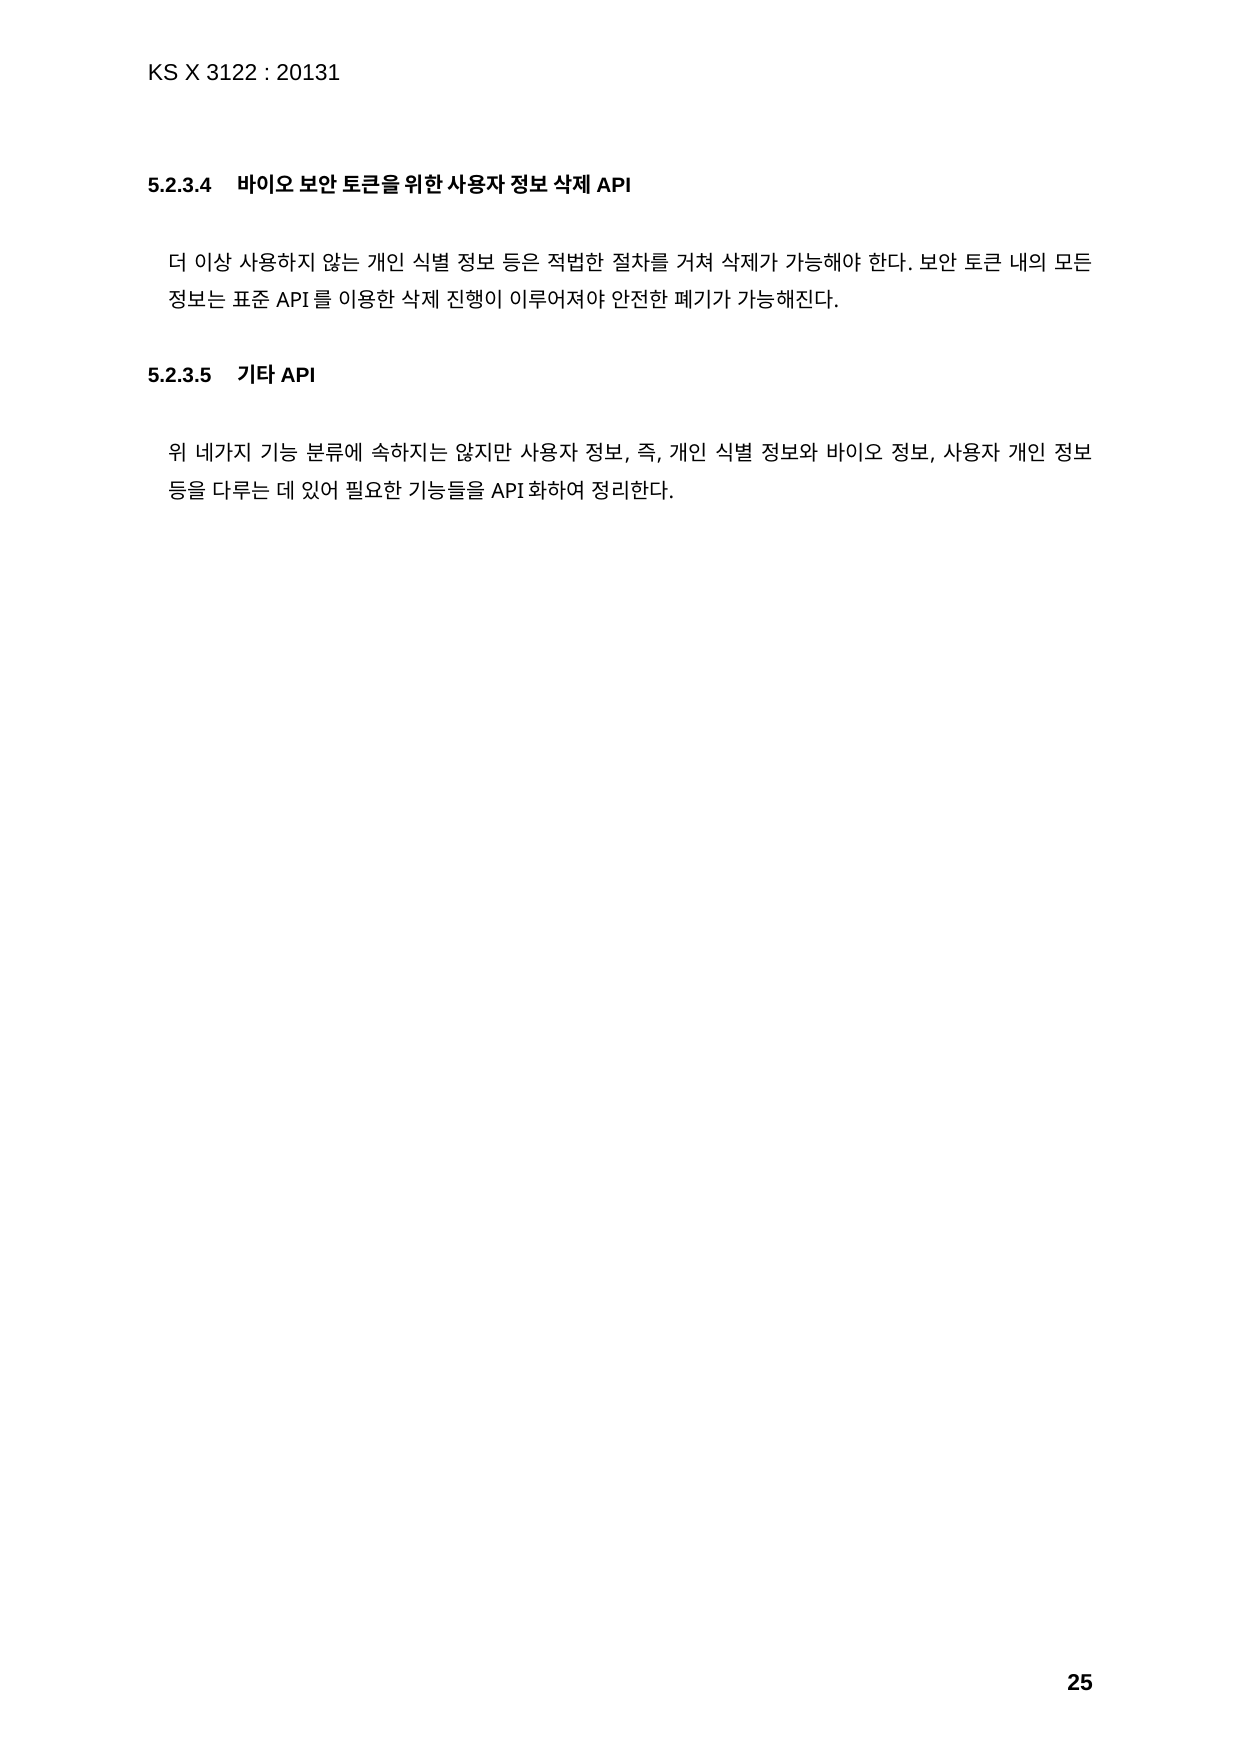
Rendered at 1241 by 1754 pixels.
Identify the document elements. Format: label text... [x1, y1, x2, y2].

text 위 네가지 기능 분류에 속하지는 않지만 사용자 정보, 즉, 개인 식별 정보와 바이오 정보, 사용자 개인 정보 등을 다루는 데 있어 필요한 기능들을 API화하여 정리한다. [168, 433, 1092, 508]
subtitle 바이오 보안 토큰을 위한 사용자 정보 삭제 API [148, 164, 1092, 202]
subtitle 기타 API [148, 355, 1092, 392]
text 더 이상 사용하지 않는 개인 식별 정보 등은 적법한 절차를 거쳐 삭제가 가능해야 한다. 보안 토큰 내의 모든 정보는 표준 API를 이용한 삭제 진행이 이루어져야 안전한 폐기가 가능해진다. [168, 242, 1092, 317]
